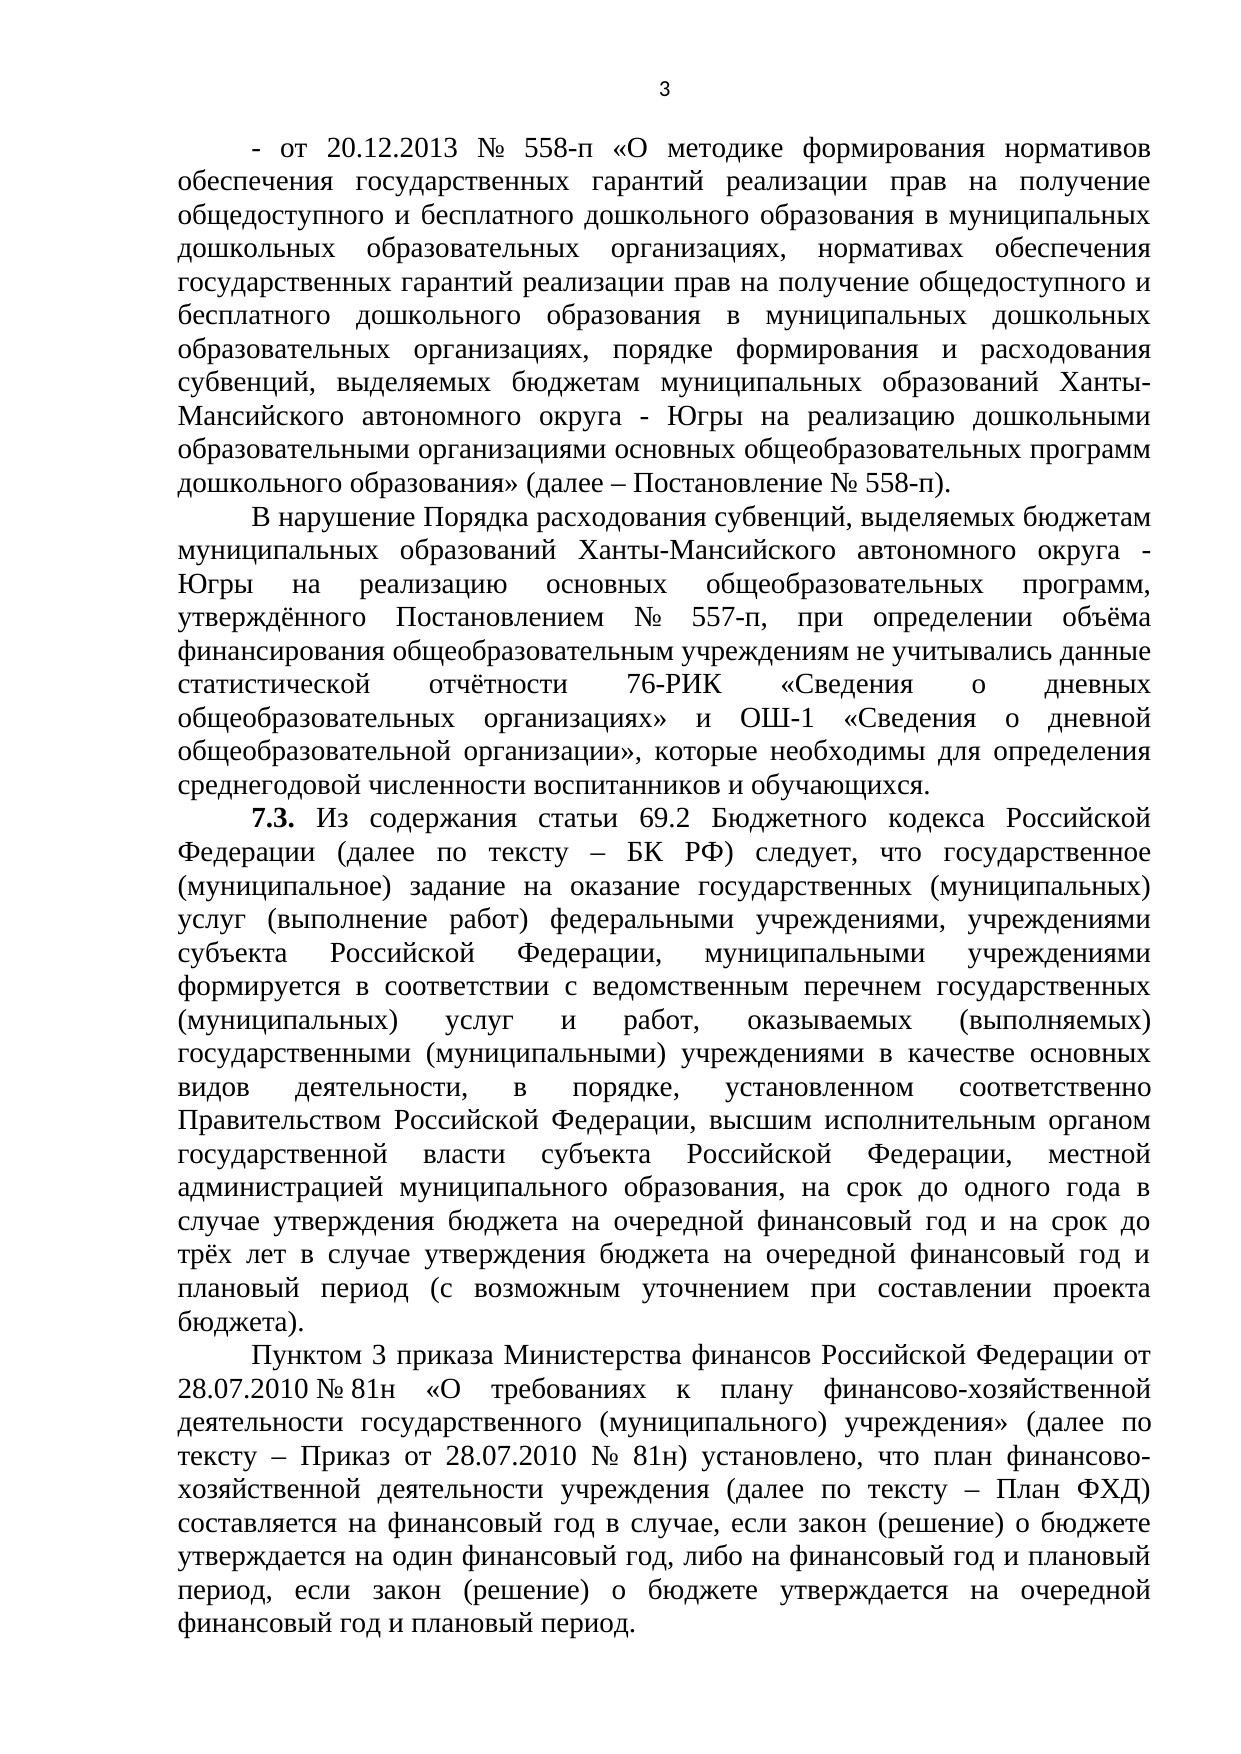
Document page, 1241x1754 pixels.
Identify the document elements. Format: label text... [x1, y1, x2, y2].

text В нарушение Порядка расходования субвенций, выделяемых бюджетам муниципальных образований Ханты-Мансийского автономного округа - Югры на реализацию основных общеобразовательных программ, утверждённого Постановлением № 557-п, при определении объёма финансирования общеобразовательным учреждениям не учитывались данные статистической отчётности 76-РИК «Сведения о дневных общеобразовательных организациях» и ОШ-1 «Сведения о дневной общеобразовательной организации», которые необходимы для определения среднегодовой численности воспитанников и обучающихся. [177, 499, 1152, 801]
text 7.3. Из содержания статьи 69.2 Бюджетного кодекса Российской Федерации (далее по тексту – БК РФ) следует, что государственное (муниципальное) задание на оказание государственных (муниципальных) услуг (выполнение работ) федеральными учреждениями, учреждениями субъекта Российской Федерации, муниципальными учреждениями формируется в соответствии с ведомственным перечнем государственных (муниципальных) услуг и работ, оказываемых (выполняемых) государственными (муниципальными) учреждениями в качестве основных видов деятельности, в порядке, установленном соответственно Правительством Российской Федерации, высшим исполнительным органом государственной власти субъекта Российской Федерации, местной администрацией муниципального образования, на срок до одного года в случае утверждения бюджета на очередной финансовый год и на срок до трёх лет в случае утверждения бюджета на очередной финансовый год и плановый период (с возможным уточнением при составлении проекта бюджета). [177, 801, 1152, 1337]
text Пунктом 3 приказа Министерства финансов Российской Федерации от 28.07.2010 № 81н «О требованиях к плану финансово-хозяйственной деятельности государственного (муниципального) учреждения» (далее по тексту – Приказ от 28.07.2010 № 81н) установлено, что план финансово-хозяйственной деятельности учреждения (далее по тексту – План ФХД) составляется на финансовый год в случае, если закон (решение) о бюджете утверждается на один финансовый год, либо на финансовый год и плановый период, если закон (решение) о бюджете утверждается на очередной финансовый год и плановый период. [177, 1337, 1152, 1639]
text - от 20.12.2013 № 558-п «О методике формирования нормативов обеспечения государственных гарантий реализации прав на получение общедоступного и бесплатного дошкольного образования в муниципальных дошкольных образовательных организациях, нормативах обеспечения государственных гарантий реализации прав на получение общедоступного и бесплатного дошкольного образования в муниципальных дошкольных образовательных организациях, порядке формирования и расходования субвенций, выделяемых бюджетам муниципальных образований Ханты-Мансийского автономного округа - Югры на реализацию дошкольными образовательными организациями основных общеобразовательных программ дошкольного образования» (далее – Постановление № 558-п). [177, 130, 1152, 499]
